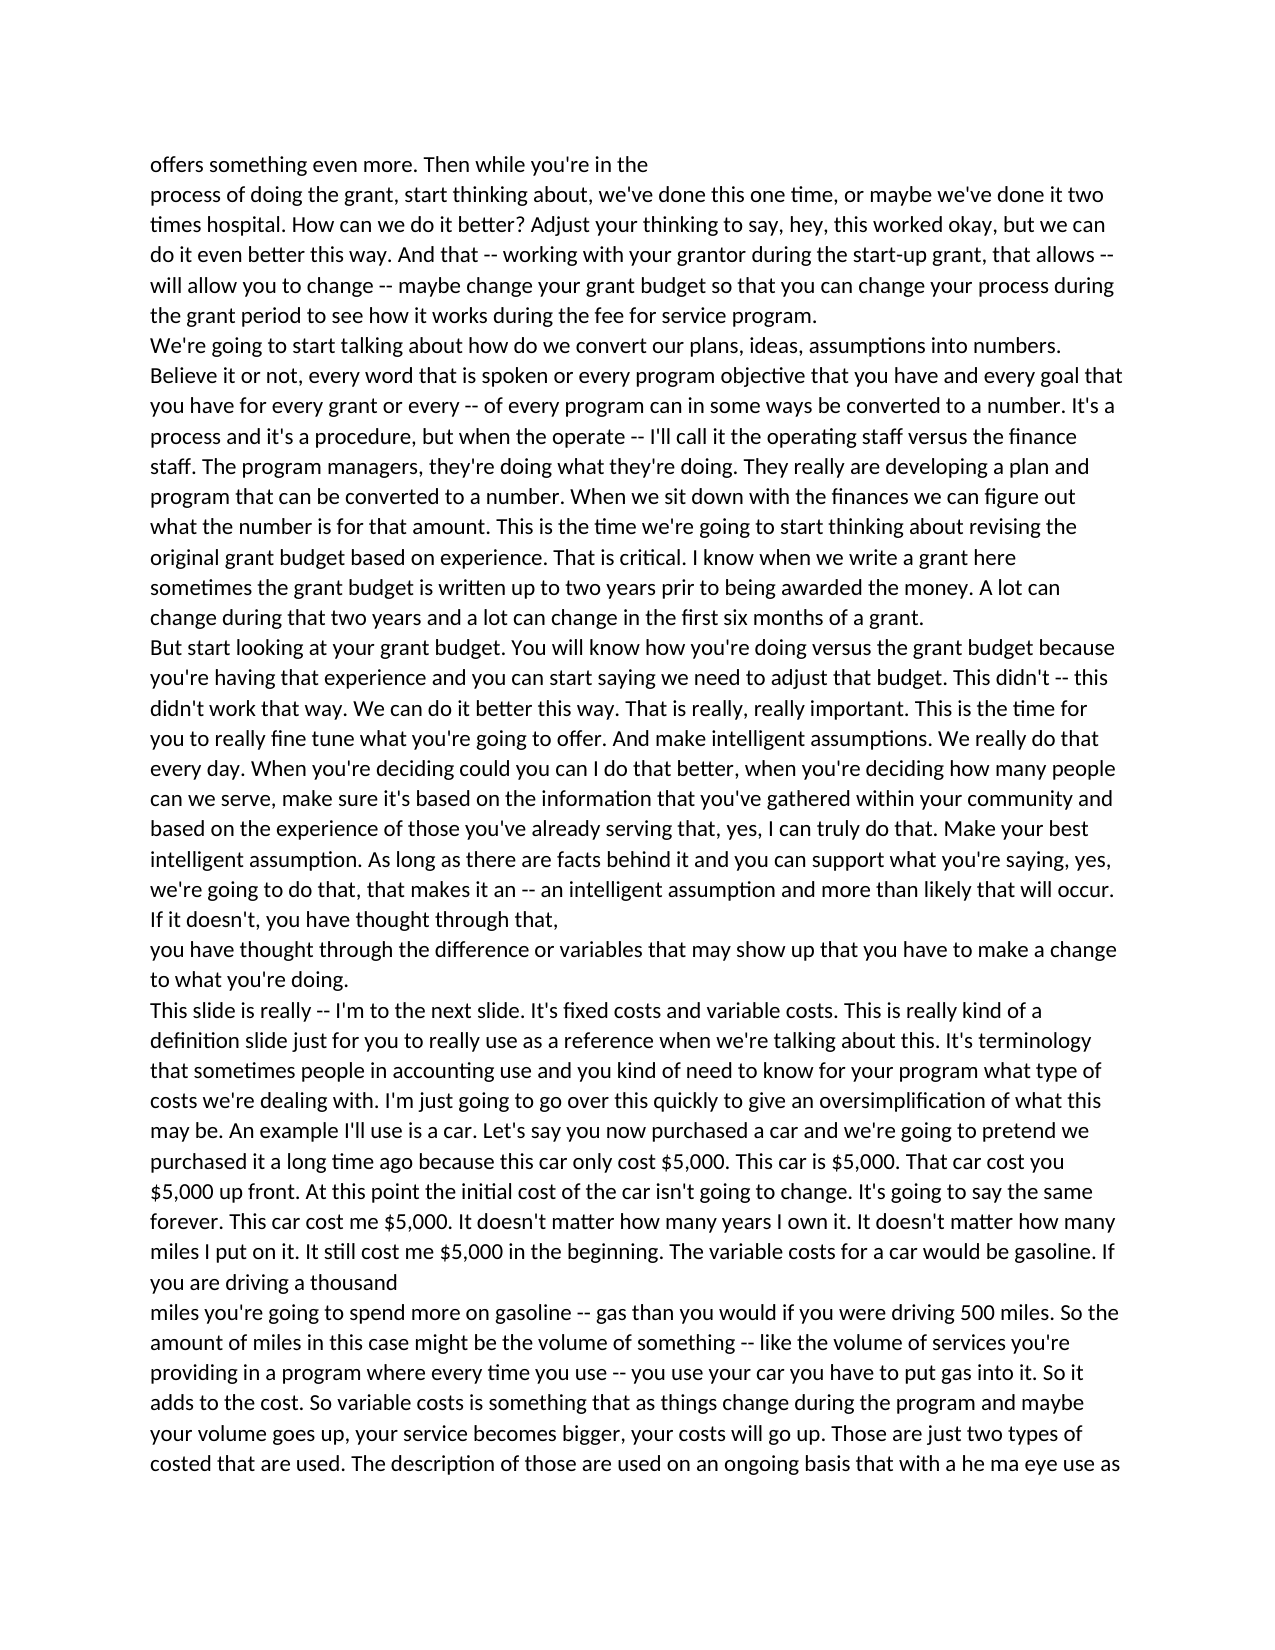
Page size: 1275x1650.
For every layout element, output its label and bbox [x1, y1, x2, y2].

text [150, 150, 1125, 1477]
